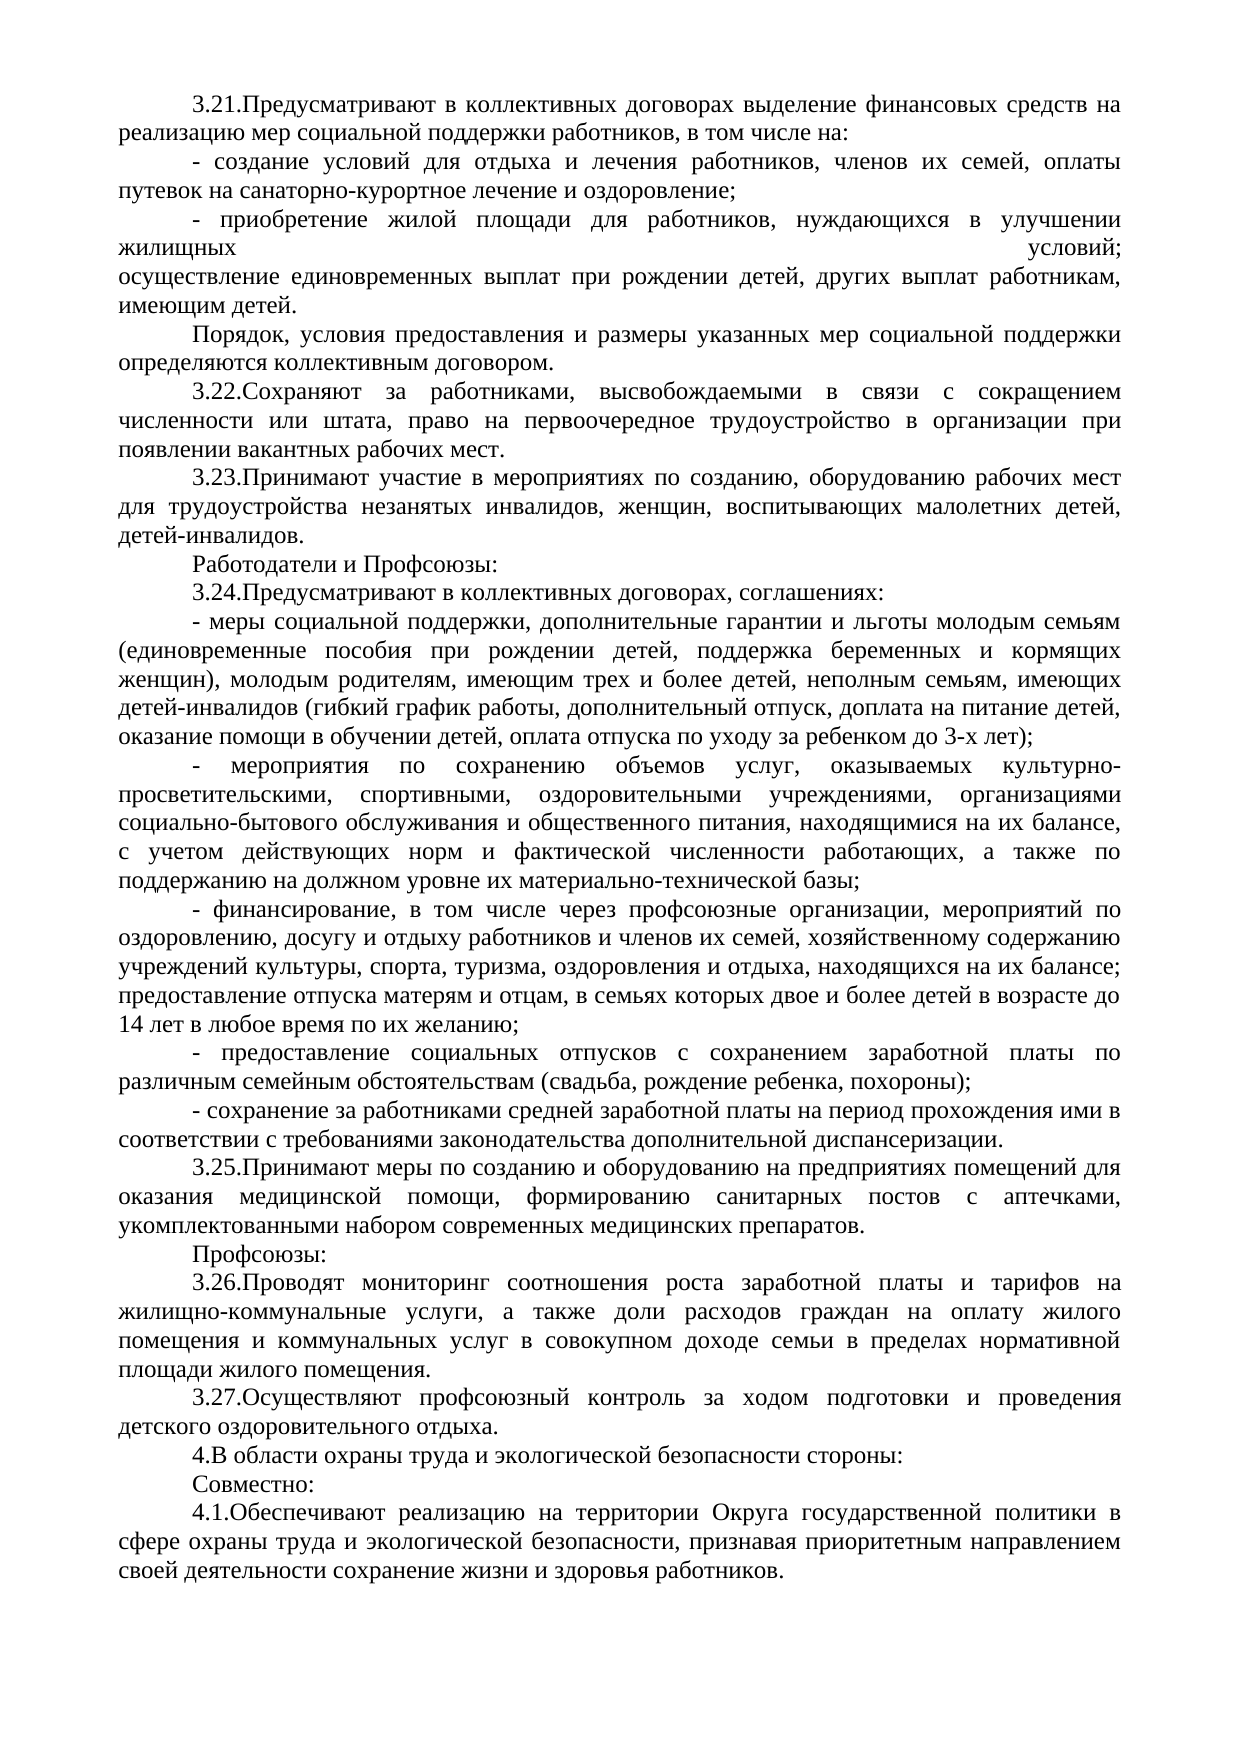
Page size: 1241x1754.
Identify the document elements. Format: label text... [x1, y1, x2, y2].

text Работодатели и Профсоюзы: [118, 549, 1122, 577]
text 4.В области охраны труда и экологической безопасности стороны: [118, 1440, 1122, 1469]
text Совместно: [118, 1469, 1122, 1497]
text Профсоюзы: [118, 1239, 1122, 1267]
text - сохранение за работниками средней заработной платы на период прохождения ими в соответствии с требованиями законодательства дополнительной диспансеризации. [118, 1095, 1122, 1152]
text - меры социальной поддержки, дополнительные гарантии и льготы молодым семьям (единовременные пособия при рождении детей, поддержка беременных и кормящих женщин), молодым родителям, имеющим трех и более детей, неполным семьям, имеющих детей-инвалидов (гибкий график работы, дополнительный отпуск, доплата на питание детей, оказание помощи в обучении детей, оплата отпуска по уходу за ребенком до 3-х лет); [118, 606, 1122, 750]
text 3.24.Предусматривают в коллективных договорах, соглашениях: [118, 577, 1122, 606]
text 3.26.Проводят мониторинг соотношения роста заработной платы и тарифов на жилищно-коммунальные услуги, а также доли расходов граждан на оплату жилого помещения и коммунальных услуг в совокупном доходе семьи в пределах нормативной площади жилого помещения. [118, 1267, 1122, 1382]
text - мероприятия по сохранению объемов услуг, оказываемых культурно-просветительскими, спортивными, оздоровительными учреждениями, организациями социально-бытового обслуживания и общественного питания, находящимися на их балансе, с учетом действующих норм и фактической численности работающих, а также по поддержанию на должном уровне их материально-технической базы; [118, 750, 1122, 894]
text 3.22.Сохраняют за работниками, высвобождаемыми в связи с сокращением численности или штата, право на первоочередное трудоустройство в организации при появлении вакантных рабочих мест. [118, 376, 1122, 462]
text - приобретение жилой площади для работников, нуждающихся в улучшении жилищных условий; осуществление единовременных выплат при рождении детей, других выплат работникам, имеющим детей. [118, 204, 1122, 319]
text 3.23.Принимают участие в мероприятиях по созданию, оборудованию рабочих мест для трудоустройства незанятых инвалидов, женщин, воспитывающих малолетних детей, детей-инвалидов. [118, 462, 1122, 549]
text 3.25.Принимают меры по созданию и оборудованию на предприятиях помещений для оказания медицинской помощи, формированию санитарных постов с аптечками, укомплектованными набором современных медицинских препаратов. [118, 1152, 1122, 1239]
text - создание условий для отдыха и лечения работников, членов их семей, оплаты путевок на санаторно-курортное лечение и оздоровление; [118, 146, 1122, 204]
text - предоставление социальных отпусков с сохранением заработной платы по различным семейным обстоятельствам (свадьба, рождение ребенка, похороны); [118, 1037, 1122, 1095]
text 3.21.Предусматривают в коллективных договорах выделение финансовых средств на реализацию мер социальной поддержки работников, в том числе на: [118, 89, 1122, 146]
text 4.1.Обеспечивают реализацию на территории Округа государственной политики в сфере охраны труда и экологической безопасности, признавая приоритетным направлением своей деятельности сохранение жизни и здоровья работников. [118, 1497, 1122, 1584]
text Порядок, условия предоставления и размеры указанных мер социальной поддержки определяются коллективным договором. [118, 319, 1122, 376]
text 3.27.Осуществляют профсоюзный контроль за ходом подготовки и проведения детского оздоровительного отдыха. [118, 1382, 1122, 1440]
text - финансирование, в том числе через профсоюзные организации, мероприятий по оздоровлению, досугу и отдыху работников и членов их семей, хозяйственному содержанию учреждений культуры, спорта, туризма, оздоровления и отдыха, находящихся на их балансе; предоставление отпуска матерям и отцам, в семьях которых двое и более детей в возрасте до 14 лет в любое время по их желанию; [118, 894, 1122, 1037]
